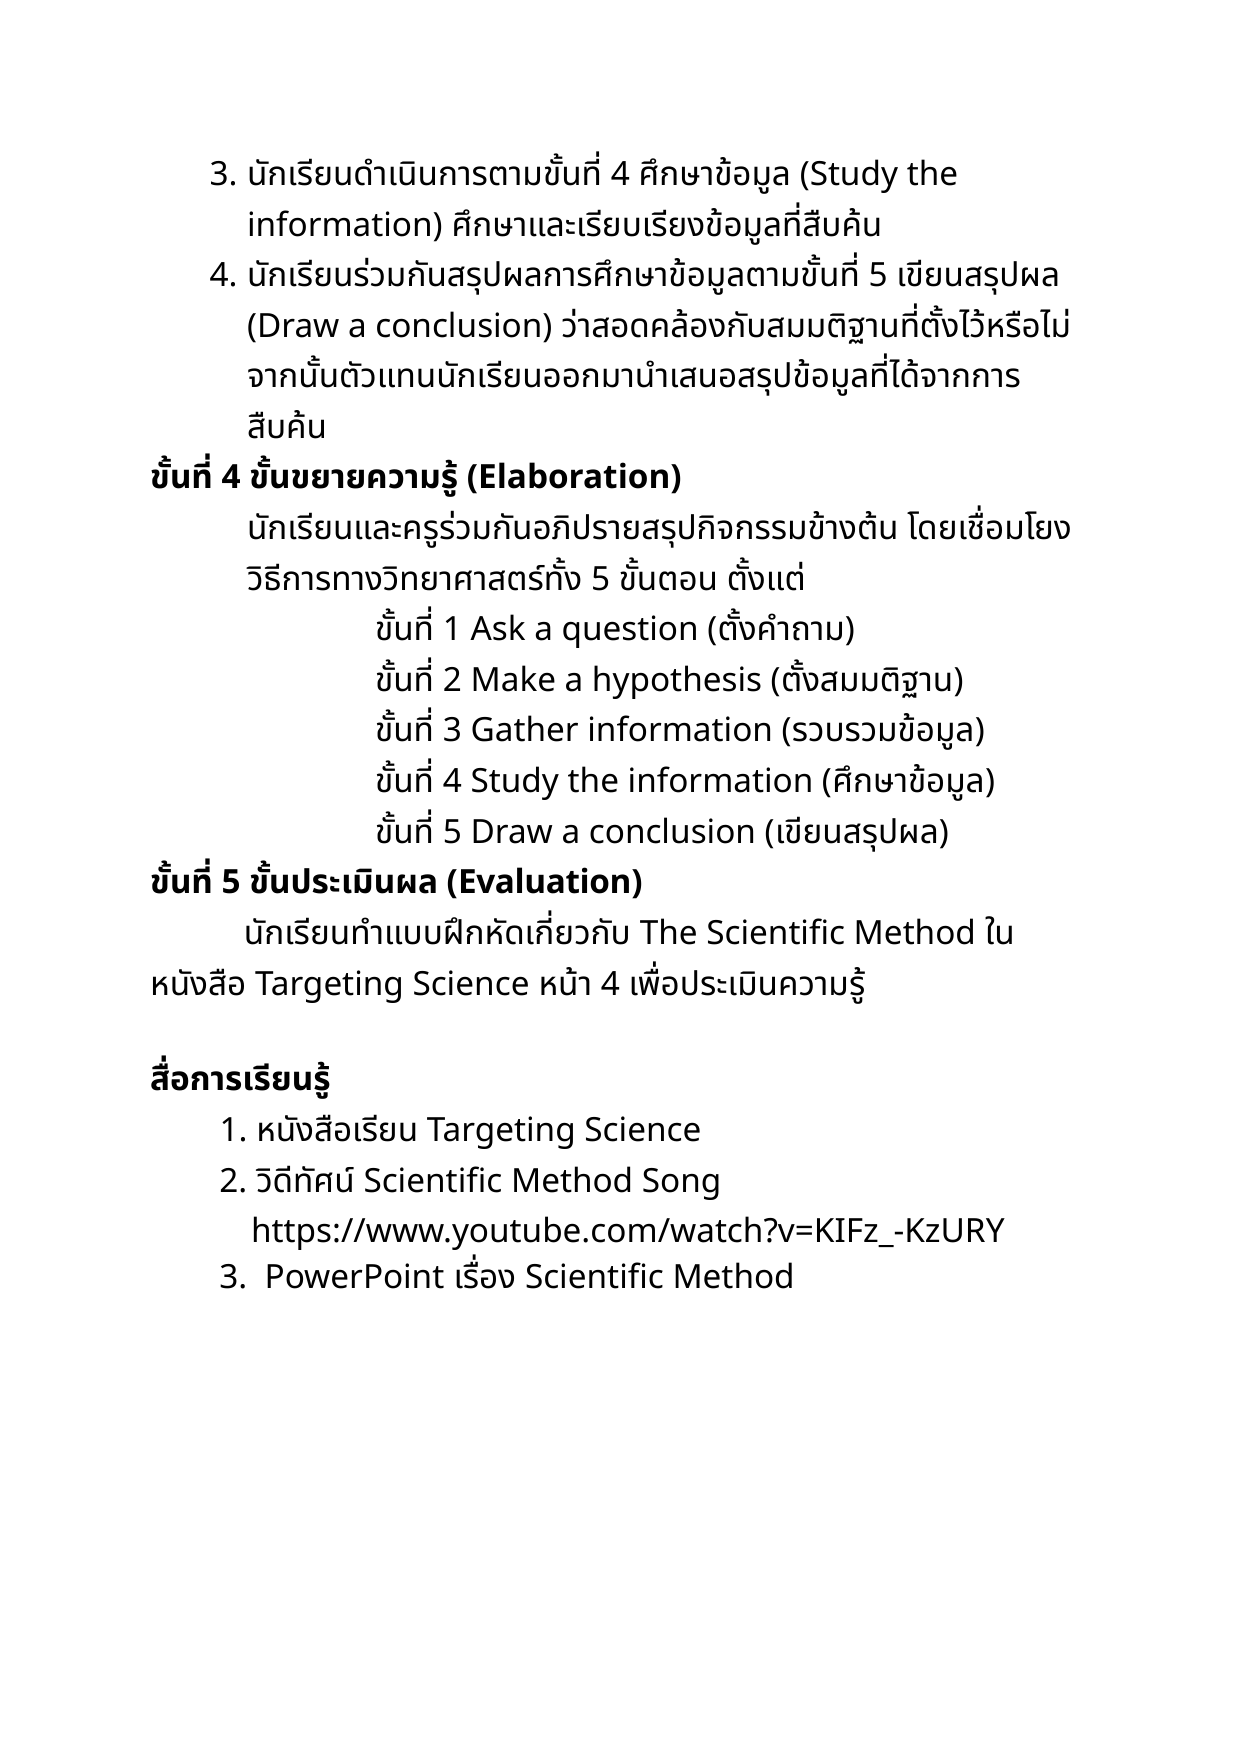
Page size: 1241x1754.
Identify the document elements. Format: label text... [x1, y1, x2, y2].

text ขั้นที่ 5 ขั้นประเมินผล (Evaluation) [150, 858, 1090, 909]
text 1. หนังสือเรียน Targeting Science [150, 1106, 1090, 1156]
text นักเรียนทำแบบฝึกหัดเกี่ยวกับ The Scientific Method ในหนังสือ Targeting Science หน้า 4 เพื่อประเมินความรู้ [150, 909, 1090, 1010]
text สื่อการเรียนรู้ [150, 1055, 1090, 1106]
text ขั้นที่ 5 Draw a conclusion (เขียนสรุปผล) [150, 807, 1090, 858]
text ขั้นที่ 2 Make a hypothesis (ตั้งสมมติฐาน) [150, 656, 1090, 706]
text ขั้นที่ 1 Ask a question (ตั้งคำถาม) [150, 605, 1090, 656]
text 2. วิดีทัศน์ Scientific Method Song [150, 1156, 1090, 1207]
text ขั้นที่ 4 ขั้นขยายความรู้ (Elaboration) [150, 453, 1090, 504]
text https://www.youtube.com/watch?v=KIFz_-KzURY [150, 1207, 1090, 1252]
list นักเรียนดำเนินการตามขั้นที่ 4 ศึกษาข้อมูล (Study the information) ศึกษาและเรียบเรียงข้อมูลที่สืบค้น [209, 150, 1090, 251]
text 3. PowerPoint เรื่อง Scientific Method [150, 1252, 1090, 1303]
text ขั้นที่ 4 Study the information (ศึกษาข้อมูล) [150, 757, 1090, 807]
text ขั้นที่ 3 Gather information (รวบรวมข้อมูล) [150, 706, 1090, 757]
list นักเรียนและครูร่วมกันอภิปรายสรุปกิจกรรมข้างต้น โดยเชื่อมโยงวิธีการทางวิทยาศาสตร์ทั้ง 5 ขั้นตอน ตั้งแต่ [247, 504, 1090, 605]
list นักเรียนร่วมกันสรุปผลการศึกษาข้อมูลตามขั้นที่ 5 เขียนสรุปผล (Draw a conclusion) ว่าสอดคล้องกับสมมติฐานที่ตั้งไว้หรือไม่ จากนั้นตัวแทนนักเรียนออกมานำเสนอสรุปข้อมูลที่ได้จากการสืบค้น [209, 251, 1090, 453]
